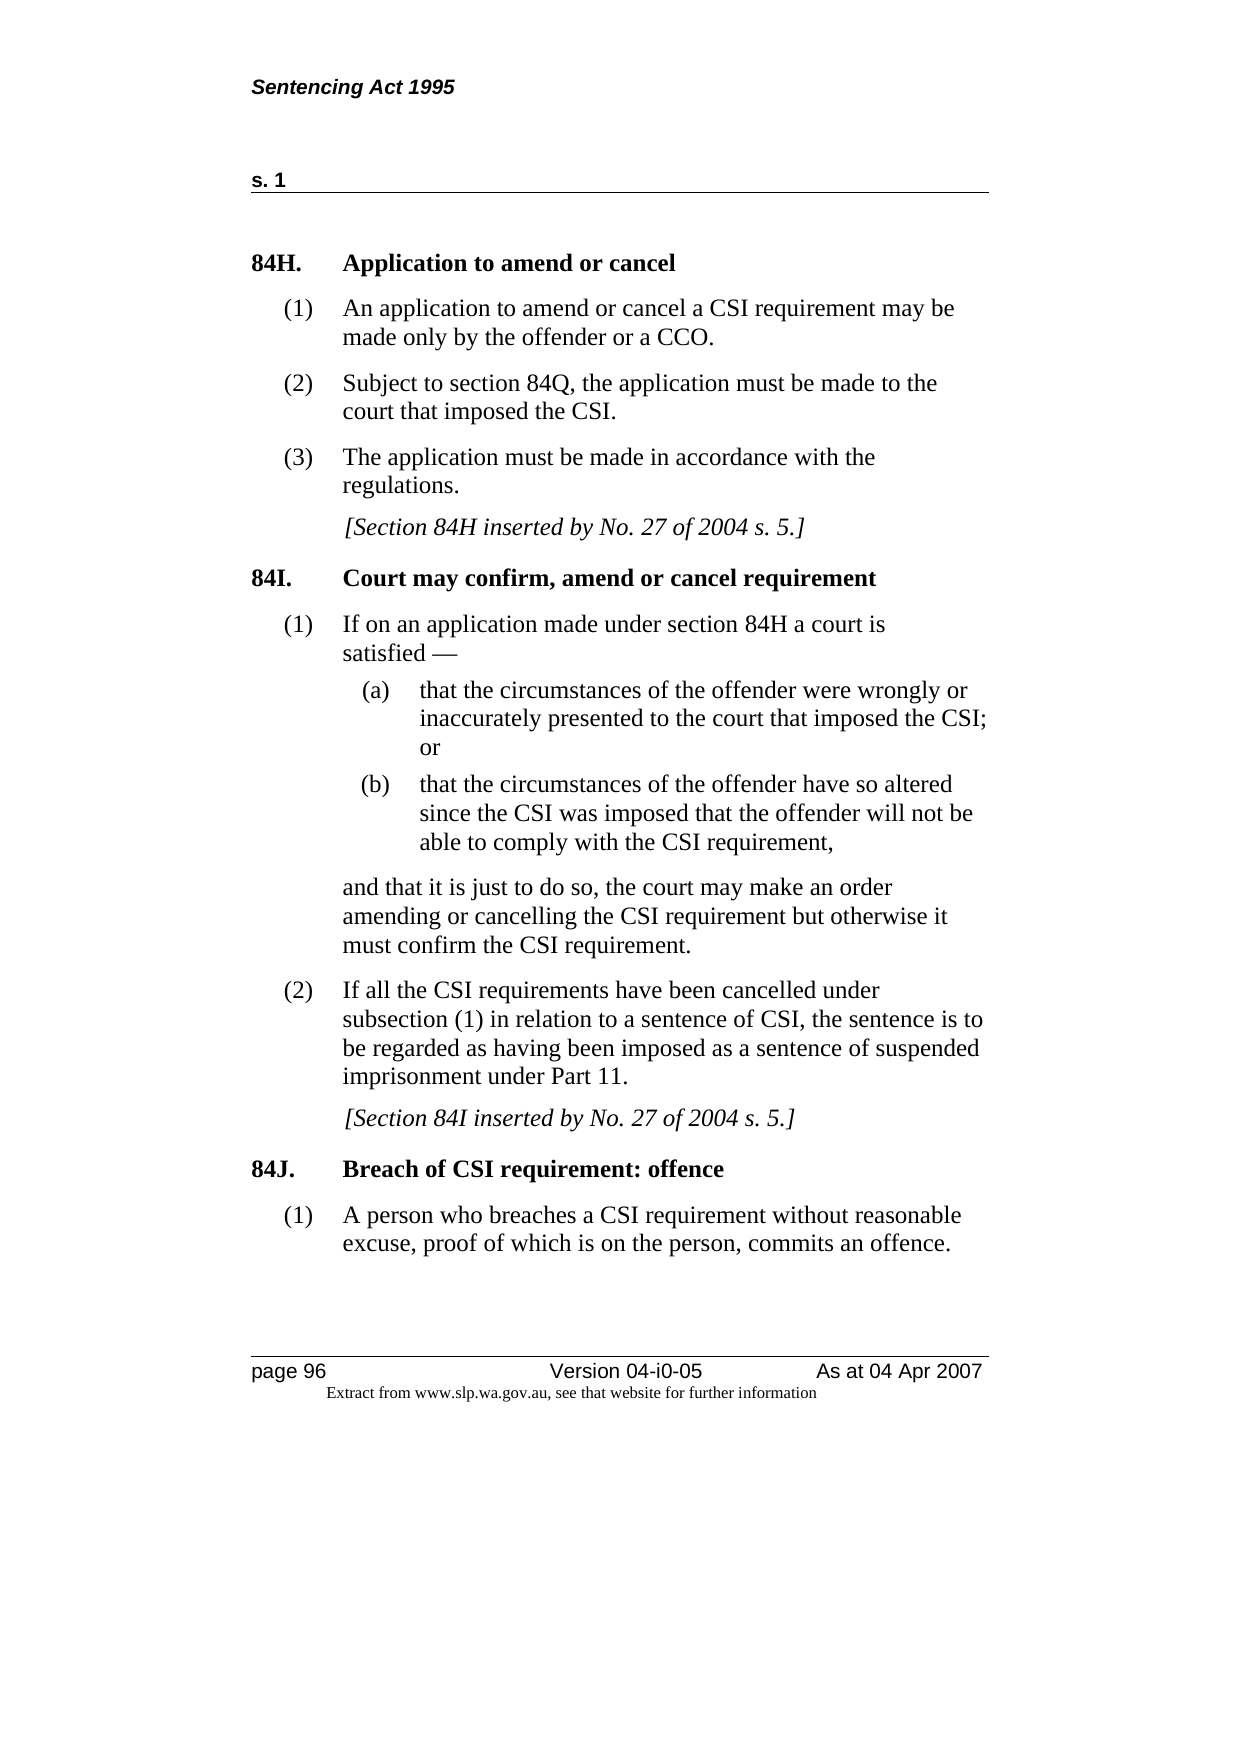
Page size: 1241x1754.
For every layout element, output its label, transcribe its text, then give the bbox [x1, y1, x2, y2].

text (b) that the circumstances of the offender have so altered since the CSI was imposed that the offender will not be able to comply with the CSI requirement, [251, 769, 989, 856]
text (2) Subject to section 84Q, the application must be made to the court that imposed the CSI. [251, 368, 989, 425]
text (1) An application to amend or cancel a CSI requirement may be made only by the offender or a CCO. [251, 293, 989, 351]
text (2) If all the CSI requirements have been cancelled under subsection (1) in relation to a sentence of CSI, the sentence is to be regarded as having been imposed as a sentence of suspended imprisonment under Part 11. [251, 975, 989, 1090]
text and that it is just to do so, the court may make an order amending or cancelling the CSI requirement but otherwise it must confirm the CSI requirement. [251, 872, 989, 958]
text (1) If on an application made under section 84H a court is satisfied — [251, 609, 989, 666]
text (a) that the circumstances of the offender were wrongly or inaccurately presented to the court that imposed the CSI; or [251, 675, 989, 761]
subtitle 84I. Court may confirm, amend or cancel requirement [251, 563, 989, 592]
text [Section 84H inserted by No. 27 of 2004 s. 5.] [251, 512, 989, 541]
subtitle 84H. Application to amend or cancel [251, 248, 989, 277]
subtitle 84J. Breach of CSI requirement: offence [251, 1154, 989, 1183]
text [Section 84I inserted by No. 27 of 2004 s. 5.] [251, 1103, 989, 1131]
text (3) The application must be made in accordance with the regulations. [251, 442, 989, 499]
text (1) A person who breaches a CSI requirement without reasonable excuse, proof of which is on the person, commits an offence. [251, 1200, 989, 1257]
